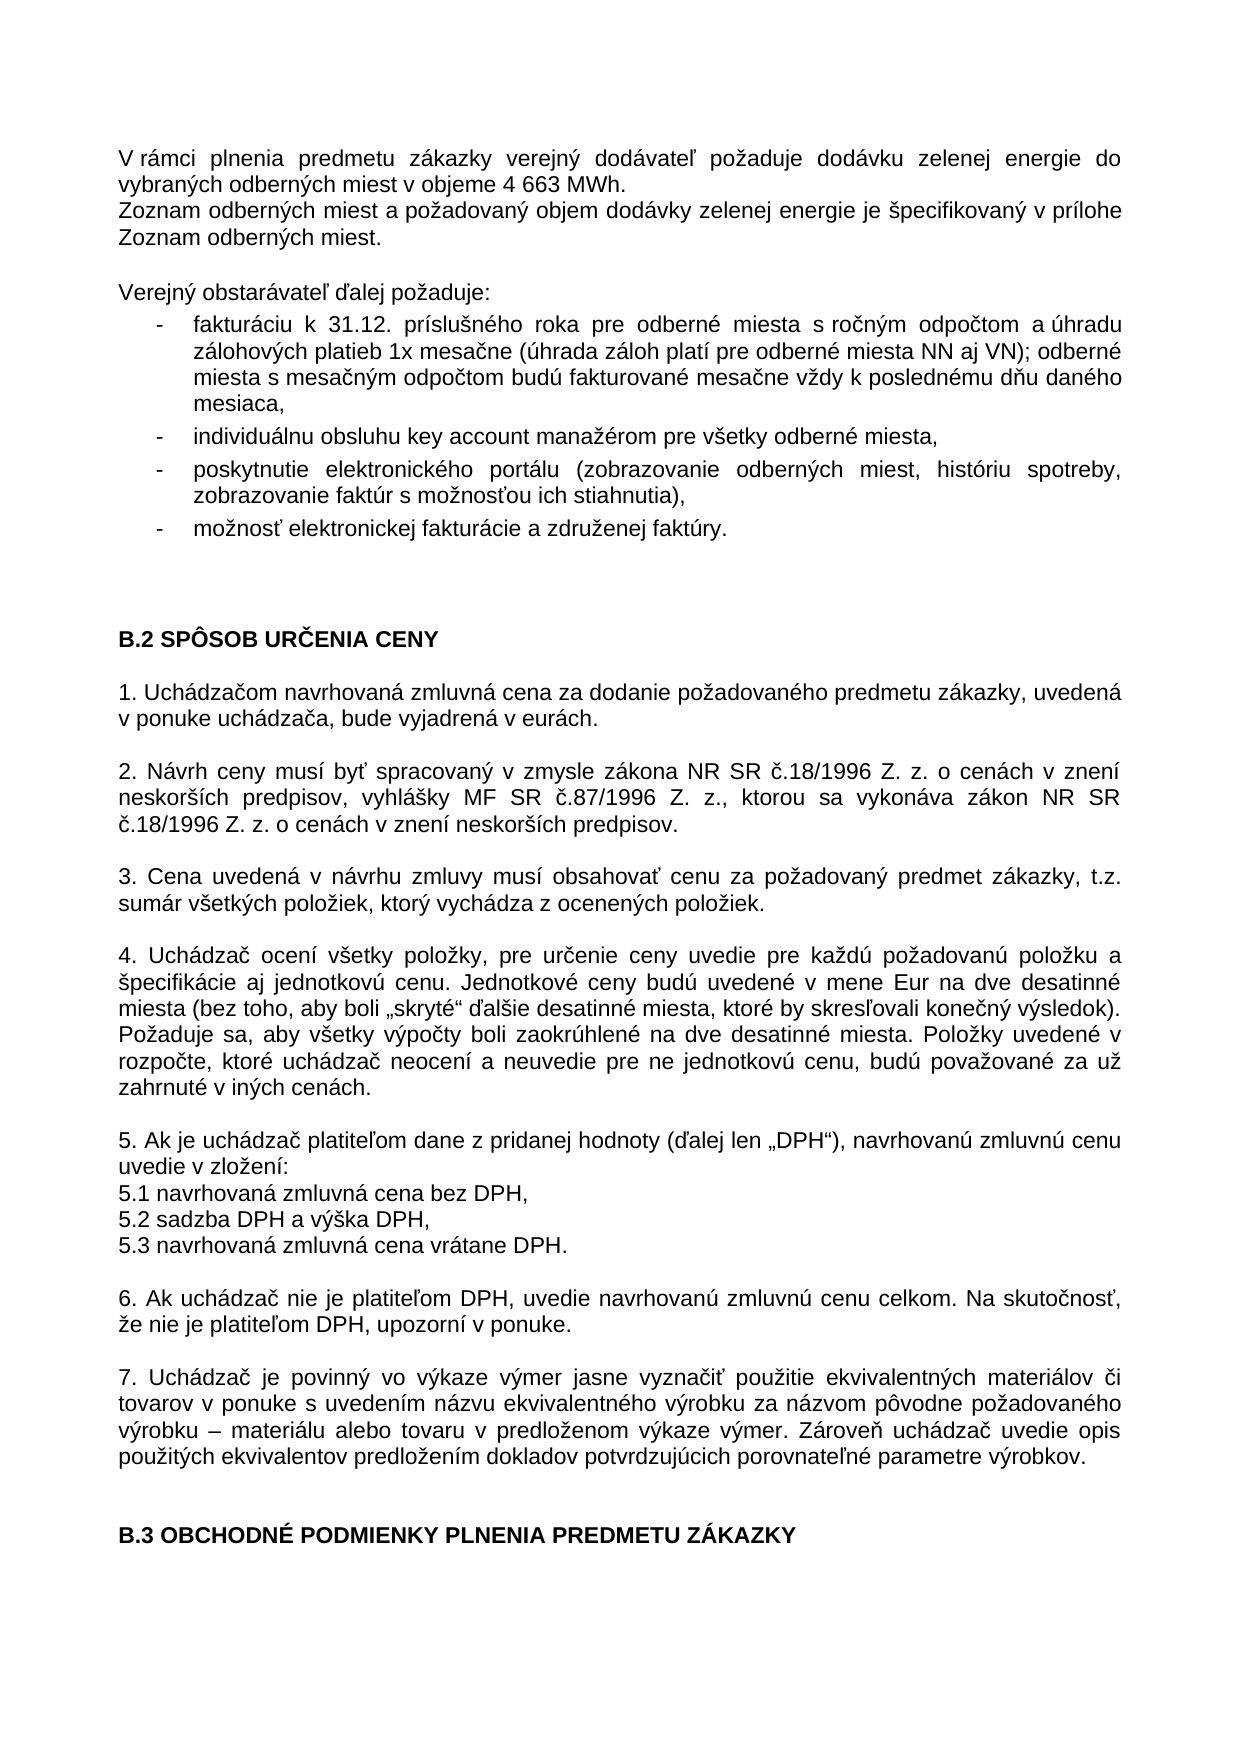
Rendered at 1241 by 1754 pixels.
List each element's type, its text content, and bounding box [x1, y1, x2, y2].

text V rámci plnenia predmetu zákazky verejný dodávateľ požaduje dodávku zelenej energie do vybraných odberných miest v objeme 4 663 MWh. [118, 144, 1122, 197]
text 7. Uchádzač je povinný vo výkaze výmer jasne vyznačiť použitie ekvivalentných materiálov či tovarov v ponuke s uvedením názvu ekvivalentného výrobku za názvom pôvodne požadovaného výrobku – materiálu alebo tovaru v predloženom výkaze výmer. Zároveň uchádzač uvedie opis použitých ekvivalentov predložením dokladov potvrdzujúcich porovnateľné parametre výrobkov. [118, 1364, 1122, 1469]
text B.2 SPÔSOB URČENIA CENY [118, 626, 1122, 652]
list poskytnutie elektronického portálu (zobrazovanie odberných miest, históriu spotreby, zobrazovanie faktúr s možnosťou ich stiahnutia), [156, 456, 1122, 508]
text 4. Uchádzač ocení všetky položky, pre určenie ceny uvedie pre každú požadovanú položku a špecifikácie aj jednotkovú cenu. Jednotkové ceny budú uvedené v mene Eur na dve desatinné miesta (bez toho, aby boli „skryté“ ďalšie desatinné miesta, ktoré by skresľovali konečný výsledok). Požaduje sa, aby všetky výpočty boli zaokrúhlené na dve desatinné miesta. Položky uvedené v rozpočte, ktoré uchádzač neocení a neuvedie pre ne jednotkovú cenu, budú považované za už zahrnuté v iných cenách. [118, 942, 1122, 1101]
text 1. Uchádzačom navrhovaná zmluvná cena za dodanie požadovaného predmetu zákazky, uvedená v ponuke uchádzača, bude vyjadrená v eurách. [118, 679, 1122, 732]
text 3. Cena uvedená v návrhu zmluvy musí obsahovať cenu za požadovaný predmet zákazky, t.z. sumár všetkých položiek, ktorý vychádza z ocenených položiek. [118, 863, 1122, 916]
text 5. Ak je uchádzač platiteľom dane z pridanej hodnoty (ďalej len „DPH“), navrhovanú zmluvnú cenu uvedie v zložení: [118, 1127, 1122, 1179]
text B.3 OBCHODNÉ PODMIENKY PLNENIA PREDMETU ZÁKAZKY [118, 1522, 1122, 1548]
text 5.2 sadzba DPH a výška DPH, [118, 1206, 1122, 1232]
text Zoznam odberných miest a požadovaný objem dodávky zelenej energie je špecifikovaný v prílohe Zoznam odberných miest. [118, 197, 1122, 250]
list individuálnu obsluhu key account manažérom pre všetky odberné miesta, [156, 423, 1122, 449]
list možnosť elektronickej fakturácie a združenej faktúry. [156, 514, 1122, 541]
text 5.3 navrhovaná zmluvná cena vrátane DPH. [118, 1232, 1122, 1259]
text 2. Návrh ceny musí byť spracovaný v zmysle zákona NR SR č.18/1996 Z. z. o cenách v znení neskorších predpisov, vyhlášky MF SR č.87/1996 Z. z., ktorou sa vykonáva zákon NR SR č.18/1996 Z. z. o cenách v znení neskorších predpisov. [118, 758, 1122, 837]
list fakturáciu k 31.12. príslušného roka pre odberné miesta s ročným odpočtom a úhradu zálohových platieb 1x mesačne (úhrada záloh platí pre odberné miesta NN aj VN); odberné miesta s mesačným odpočtom budú fakturované mesačne vždy k poslednému dňu daného mesiaca, [156, 311, 1122, 417]
text 5.1 navrhovaná zmluvná cena bez DPH, [118, 1179, 1122, 1206]
text Verejný obstarávateľ ďalej požaduje: [118, 279, 1122, 305]
text 6. Ak uchádzač nie je platiteľom DPH, uvedie navrhovanú zmluvnú cenu celkom. Na skutočnosť, že nie je platiteľom DPH, upozorní v ponuke. [118, 1285, 1122, 1338]
